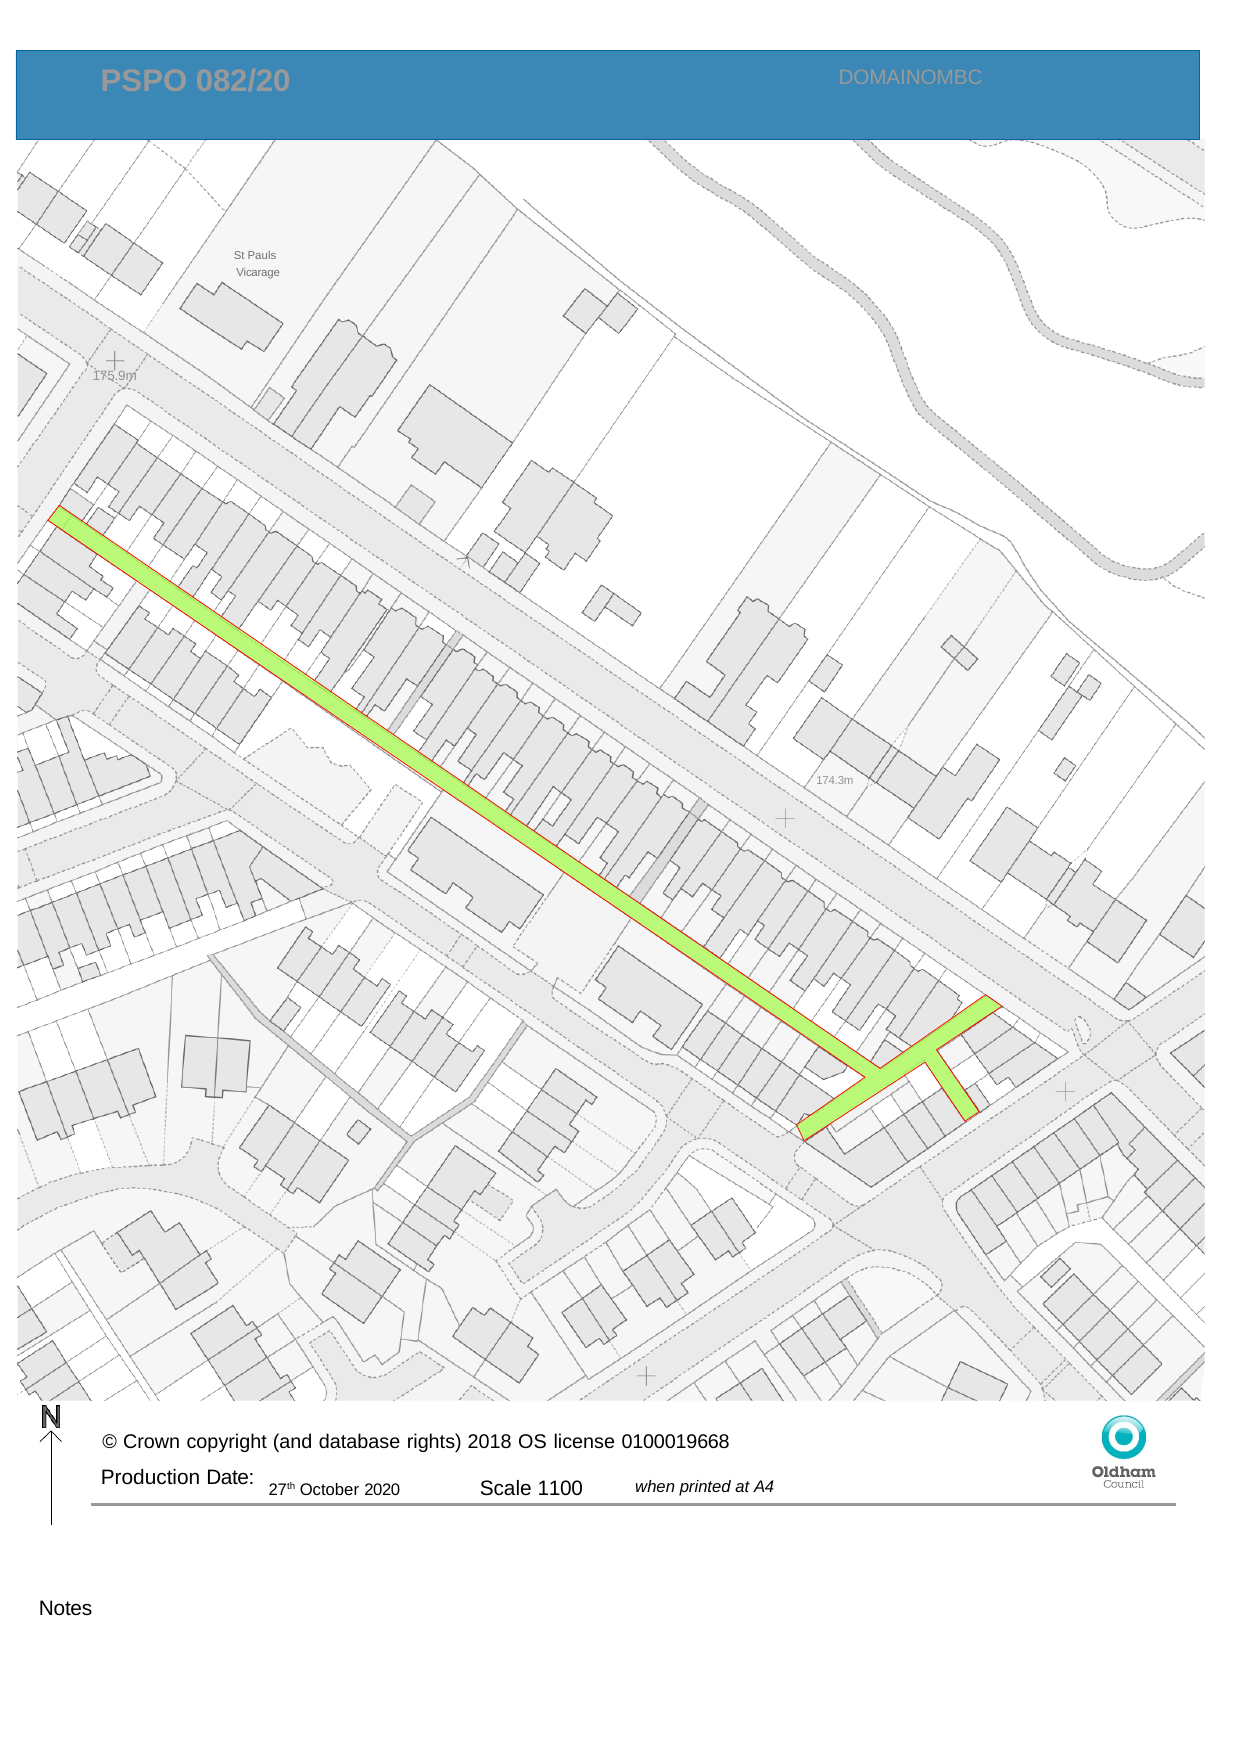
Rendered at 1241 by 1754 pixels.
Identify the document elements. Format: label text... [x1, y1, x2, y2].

picture [1091, 1453, 1157, 1477]
text when printed at A4 [635, 1477, 1167, 1496]
subtitle Scale 1100 [479, 1475, 584, 1499]
text © Crown copyright (and database rights) 2018 OS license 0100019668 [102, 1430, 1167, 1453]
subtitle Production Date: [101, 1465, 256, 1489]
picture [1091, 1413, 1157, 1430]
text 27th October 2020 [268, 1480, 402, 1499]
text 175.9m [92, 367, 1167, 383]
text St Pauls Vicarage [233, 249, 316, 278]
text 174.3m [27, 773, 853, 787]
picture [17, 138, 1205, 1401]
picture [42, 1405, 60, 1428]
text Notes [38, 1596, 1167, 1620]
